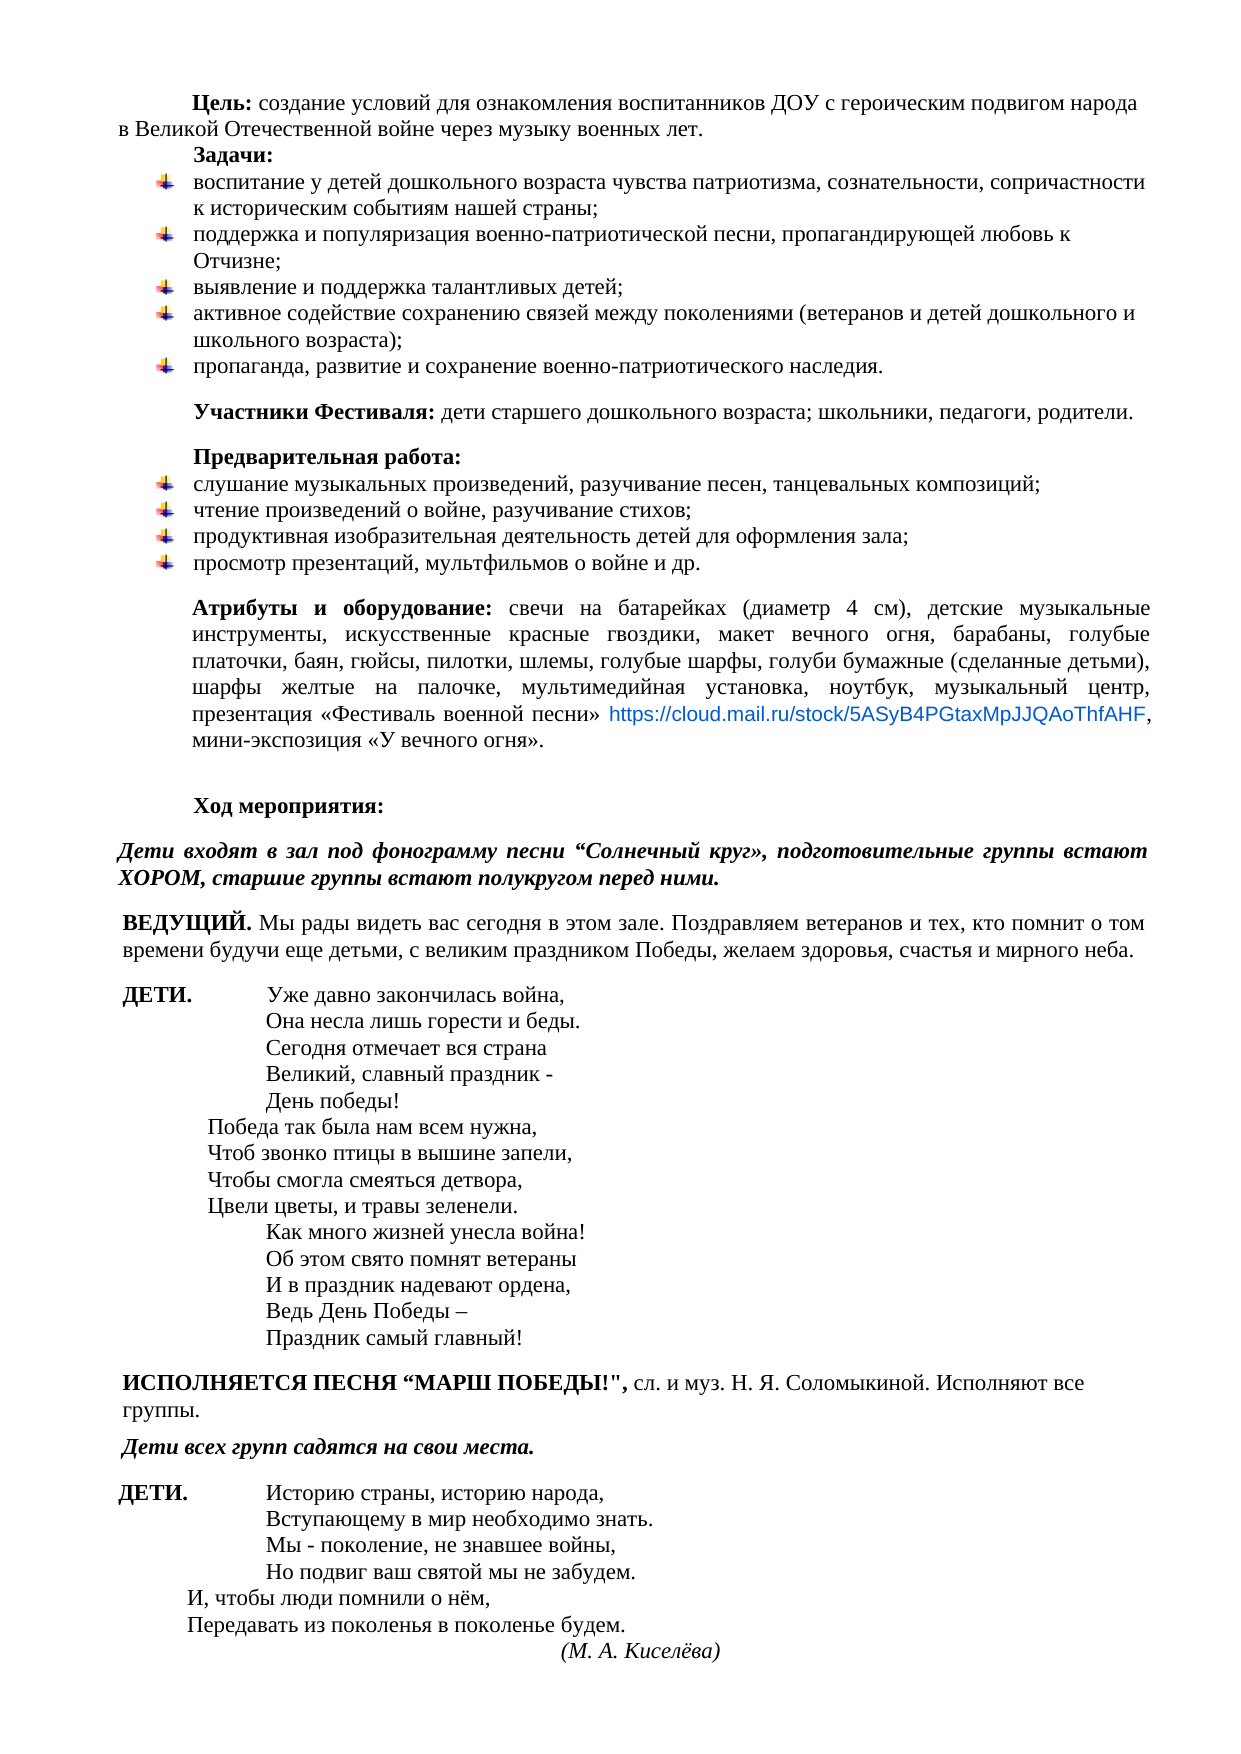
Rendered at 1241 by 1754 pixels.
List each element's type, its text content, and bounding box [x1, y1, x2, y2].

text Цель: создание условий для ознакомления воспитанников ДОУ с героическим подвигом народа в Великой Отечественной войне через музыку военных лет. [118, 89, 1152, 141]
list просмотр презентаций, мультфильмов о войне и др. [156, 549, 1152, 575]
text Ход мероприятия: [193, 792, 1152, 818]
text Передавать из поколенья в поколенье будем. [187, 1611, 1147, 1637]
text ИСПОЛНЯЕТСЯ ПЕСНЯ “МАРШ ПОБЕДЫ!", сл. и муз. Н. Я. Соломыкиной. Исполняют все группы. [122, 1369, 1152, 1422]
list чтение произведений о войне, разучивание стихов; [156, 496, 1152, 522]
text Но подвиг ваш святой мы не забудем. [251, 1558, 1147, 1584]
picture [156, 500, 174, 518]
list пропаганда, развитие и сохранение военно-патриотического наследия. [156, 352, 1152, 378]
picture [156, 474, 174, 491]
picture [156, 304, 174, 321]
list выявление и поддержка талантливых детей; [156, 273, 1152, 299]
text Великий, славный праздник - [118, 1060, 1147, 1087]
picture [156, 356, 174, 374]
text Атрибуты и оборудование: свечи на батарейках (диаметр 4 см), детские музыкальные инструменты, искусственные красные гвоздики, макет вечного огня, барабаны, голубые платочки, баян, гюйсы, пилотки, шлемы, голубые шарфы, голуби бумажные (сделанные детьми), шарфы желтые на палочке, мультимедийная установка, ноутбук, музыкальный центр, презентация «Фестиваль военной песни» https://cloud.mail.ru/stock/5ASyB4PGtaxMpJJQAoThfAHF, мини-экспозиция «У вечного огня». [192, 594, 1152, 752]
text И, чтобы люди помнили о нём, [187, 1584, 1147, 1611]
list активное содействие сохранению связей между поколениями (ветеранов и детей дошкольного и школьного возраста); [156, 299, 1152, 352]
text Праздник самый главный! [118, 1324, 1147, 1350]
text Чтобы смогла смеяться детвора, [118, 1166, 1147, 1192]
text Ведь День Победы – [118, 1297, 1147, 1324]
text Вступающему в мир необходимо знать. [261, 1505, 1161, 1532]
picture [156, 172, 174, 190]
text И в праздник надевают ордена, [118, 1271, 1147, 1297]
text Об этом свято помнят ветераны [118, 1245, 1147, 1271]
text ВЕДУЩИЙ. Мы рады видеть вас сегодня в этом зале. Поздравляем ветеранов и тех, кто помнит о том времени будучи еще детьми, с великим праздником Победы, желаем здоровья, счастья и мирного неба. [122, 909, 1147, 962]
text Цвели цветы, и травы зеленели. [118, 1192, 1147, 1218]
text Предварительная работа: [193, 443, 1152, 469]
text Сегодня отмечает вся страна [118, 1034, 1147, 1060]
text День победы! [118, 1087, 1147, 1113]
text Дети входят в зал под фонограмму песни “Солнечный круг», подготовительные группы встают ХОРОМ, старшие группы встают полукругом перед ними. [118, 837, 1152, 890]
text Победа так была нам всем нужна, [118, 1113, 1147, 1139]
text Она несла лишь горести и беды. [118, 1008, 1147, 1034]
list продуктивная изобразительная деятельность детей для оформления зала; [156, 522, 1152, 549]
text ДЕТИ. Историю страны, историю народа, [118, 1479, 1152, 1505]
picture [156, 278, 174, 295]
list воспитание у детей дошкольного возраста чувства патриотизма, сознательности, сопричастности к историческим событиям нашей страны; [156, 168, 1152, 220]
picture [156, 553, 174, 570]
list поддержка и популяризация военно-патриотической песни, пропагандирующей любовь к Отчизне; [156, 220, 1152, 273]
text ДЕТИ. Уже давно закончилась война, [122, 981, 1152, 1008]
text Как много жизней унесла война! [118, 1218, 1147, 1245]
list слушание музыкальных произведений, разучивание песен, танцевальных композиций; [156, 469, 1152, 496]
text Участники Фестиваля: дети старшего дошкольного возраста; школьники, педагоги, родители. [193, 398, 1152, 424]
picture [156, 527, 174, 544]
text Задачи: [193, 141, 1152, 168]
text Чтоб звонко птицы в вышине запели, [118, 1139, 1147, 1166]
text Мы - поколение, не знавшее войны, [256, 1532, 1147, 1558]
picture [156, 225, 174, 242]
text Дети всех групп садятся на свои места. [122, 1433, 1147, 1460]
text (М. А. Киселёва) [531, 1637, 1152, 1663]
